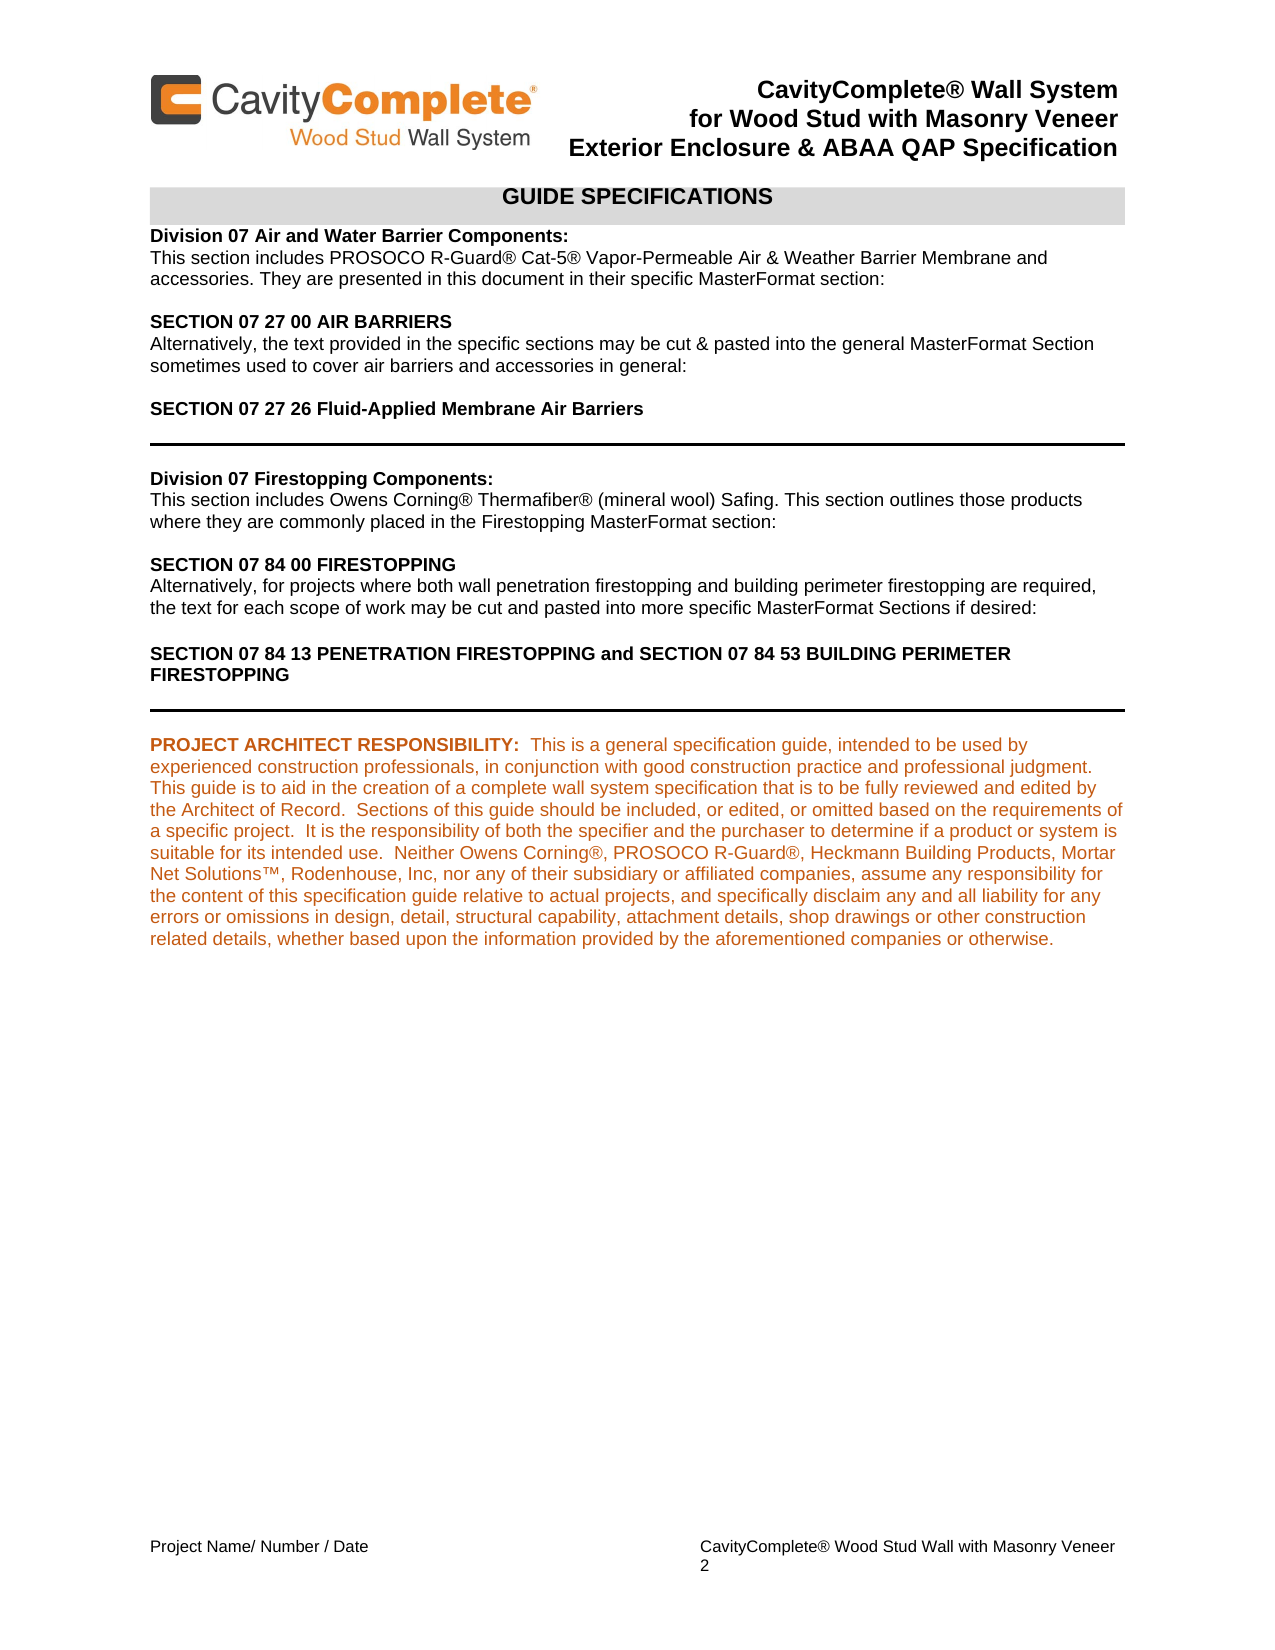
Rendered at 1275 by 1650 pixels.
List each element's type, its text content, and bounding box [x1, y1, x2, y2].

text Division 07 Air and Water Barrier Components: This section includes PROSOCO R-Guard® Cat-5® Vapor-Permeable Air & Weather Barrier Membrane and accessories. They are presented in this document in their specific MasterFormat section: [150, 225, 1125, 290]
text SECTION 07 84 13 PENETRATION FIRESTOPPING and SECTION 07 84 53 BUILDING PERIMETER FIRESTOPPING [150, 642, 1125, 686]
text PROJECT ARCHITECT RESPONSIBILITY: This is a general specification guide, intended to be used by experienced construction professionals, in conjunction with good construction practice and professional judgment. This guide is to aid in the creation of a complete wall system specification that is to be fully reviewed and edited by the Architect of Record. Sections of this guide should be included, or edited, or omitted based on the requirements of a specific project. It is the responsibility of both the specifier and the purchaser to determine if a product or system is suitable for its intended use. Neither Owens Corning®, PROSOCO R-Guard®, Heckmann Building Products, Mortar Net Solutions™, Rodenhouse, Inc, nor any of their subsidiary or affiliated companies, assume any responsibility for the content of this specification guide relative to actual projects, and specifically disclaim any and all liability for any errors or omissions in design, detail, structural capability, attachment details, shop drawings or other construction related details, whether based upon the information provided by the aforementioned companies or otherwise. [150, 734, 1125, 949]
text SECTION 07 84 00 FIRESTOPPING [150, 554, 1125, 575]
picture [151, 75, 543, 150]
text Division 07 Firestopping Components: This section includes Owens Corning® Thermafiber® (mineral wool) Safing. This section outlines those products where they are commonly placed in the Firestopping MasterFormat section: [150, 467, 1125, 532]
text SECTION 07 27 00 AIR BARRIERS [150, 311, 1125, 333]
text SECTION 07 27 26 Fluid-Applied Membrane Air Barriers [150, 397, 1125, 419]
text Alternatively, for projects where both wall penetration firestopping and building perimeter firestopping are required, the text for each scope of work may be cut and pasted into more specific MasterFormat Sections if desired: [150, 575, 1125, 642]
text Alternatively, the text provided in the specific sections may be cut & pasted into the general MasterFormat Section sometimes used to cover air barriers and accessories in general: [150, 333, 1125, 376]
